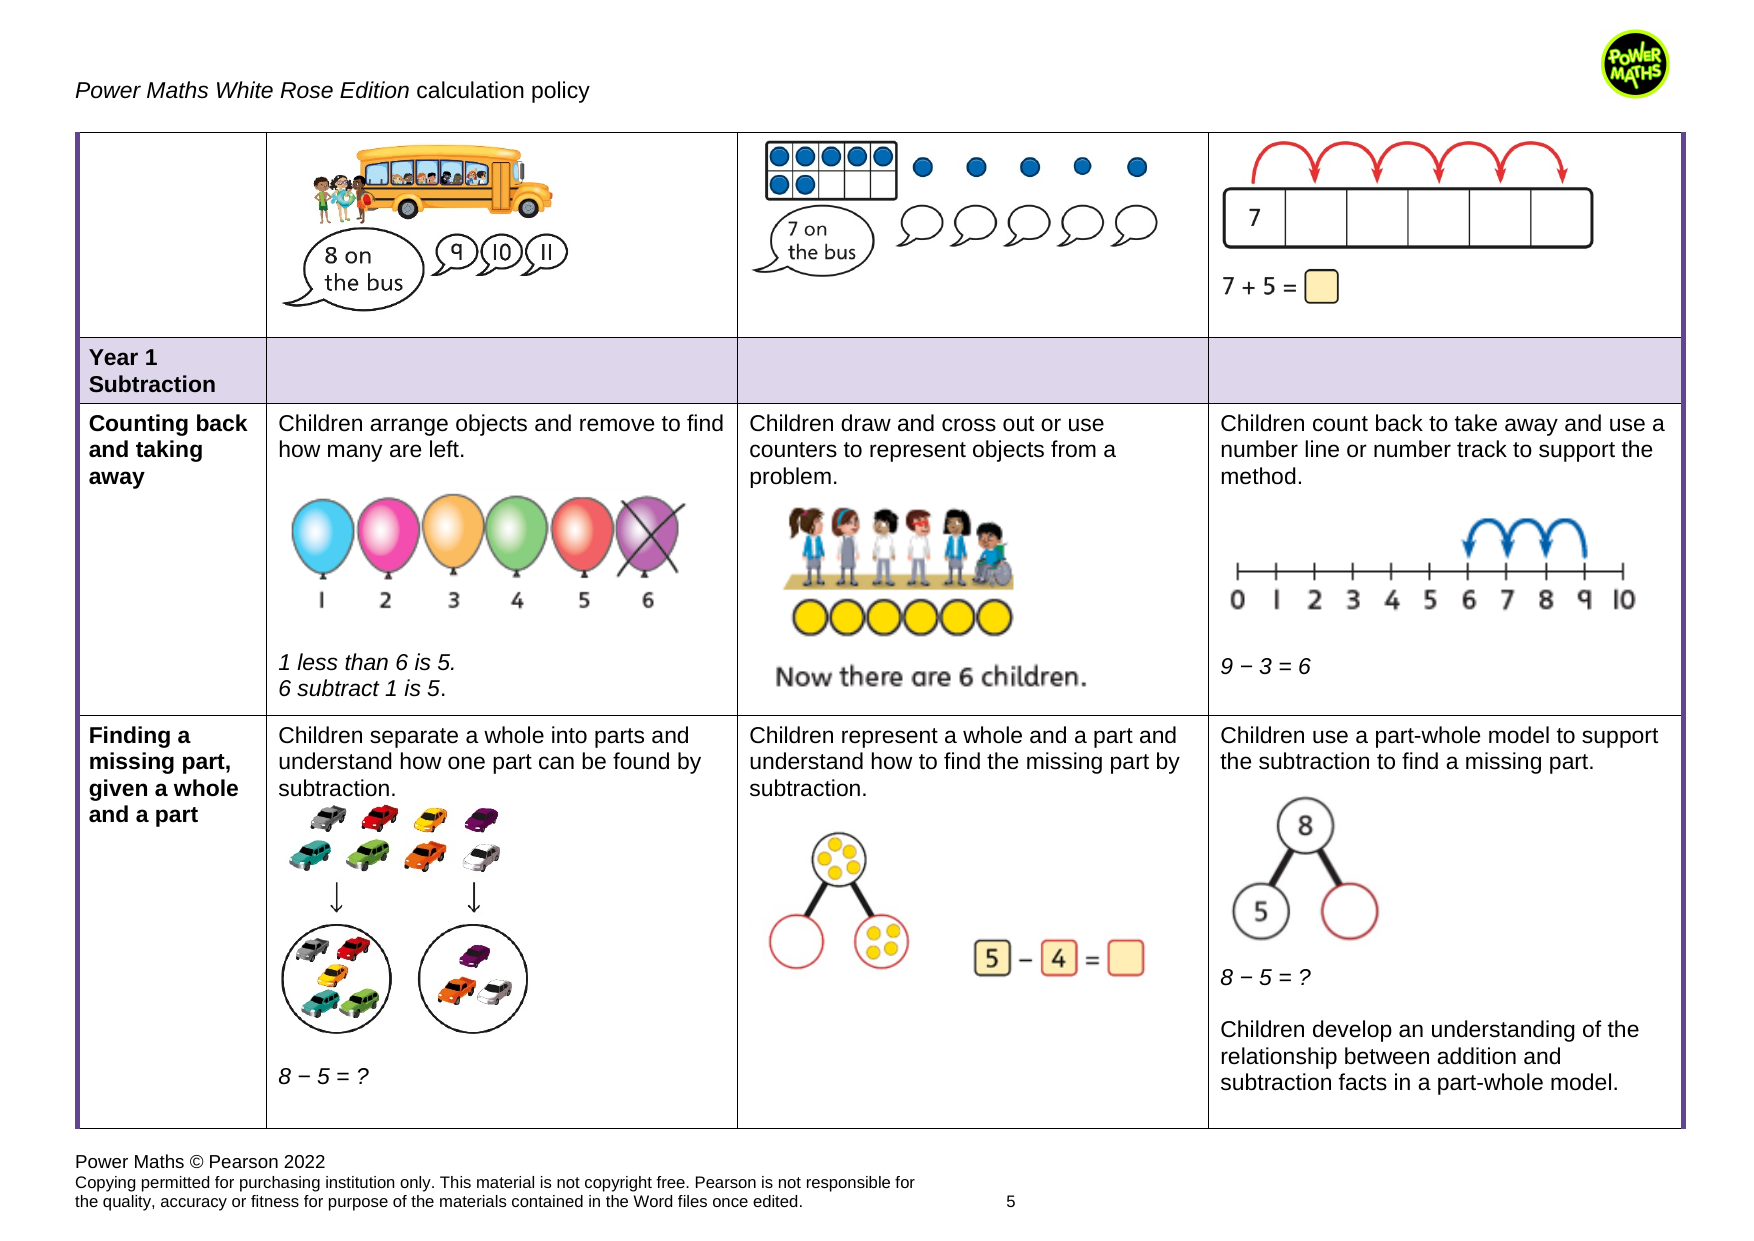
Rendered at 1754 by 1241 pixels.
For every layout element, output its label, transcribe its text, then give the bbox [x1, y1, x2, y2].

table_cell [738, 338, 1208, 403]
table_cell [1209, 133, 1681, 337]
table_cell [267, 338, 737, 403]
picture [1220, 138, 1596, 306]
picture [749, 488, 1114, 709]
table_cell Children count back to take away and use a number line or number track to support the method. 9 − 3 = 6 [1209, 404, 1681, 715]
table_cell Children draw and cross out or use counters to represent objects from a problem. [738, 404, 1208, 715]
picture [278, 488, 696, 624]
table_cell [267, 133, 737, 337]
picture [278, 801, 531, 1037]
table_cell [738, 716, 1208, 1128]
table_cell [1209, 716, 1681, 1128]
table_cell Counting back and taking away [80, 404, 266, 715]
picture [1220, 774, 1394, 964]
table_cell Year 1 Subtraction [80, 338, 266, 403]
picture [966, 927, 1156, 993]
table_cell Children arrange objects and remove to find how many are left. 1 less than 6 is 5. 6 subtract 1 is 5. [267, 404, 737, 715]
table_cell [267, 716, 737, 1128]
picture [749, 138, 1159, 279]
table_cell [80, 133, 266, 337]
picture [278, 138, 572, 315]
table_cell [1209, 338, 1681, 403]
picture [1600, 29, 1670, 99]
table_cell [80, 716, 266, 1128]
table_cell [738, 133, 1208, 337]
picture [749, 827, 915, 993]
picture [1220, 515, 1657, 627]
